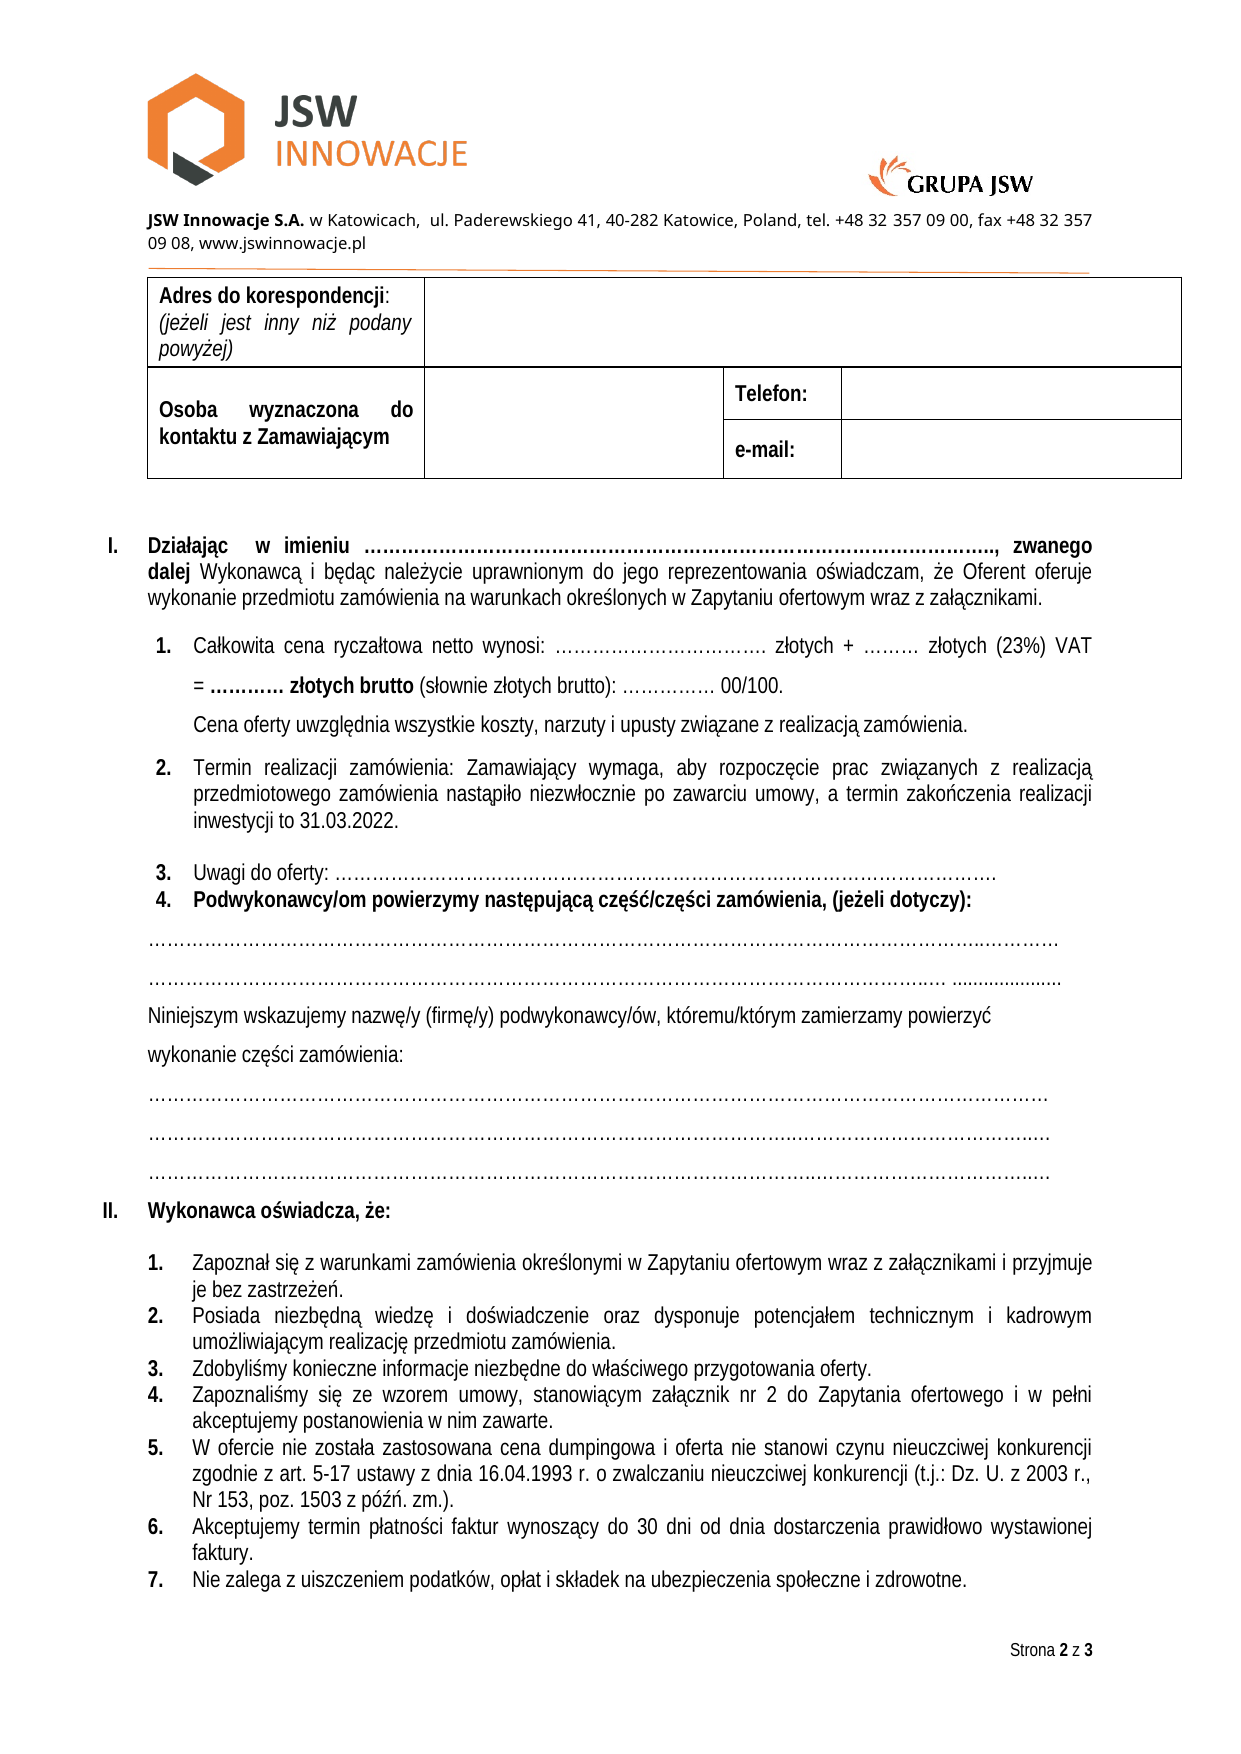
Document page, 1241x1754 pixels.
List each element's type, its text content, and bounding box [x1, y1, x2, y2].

list Zapoznał się z warunkami zamówienia określonymi w Zapytaniu ofertowym wraz z załącznikami i przyjmuje je bez zastrzeżeń. [148, 1249, 1092, 1302]
picture [147, 73, 467, 186]
text ……………………………………………………………………………………………………………..… ..................... [148, 963, 1092, 990]
list Posiada niezbędną wiedzę i doświadczenie oraz dysponuje potencjałem technicznym i kadrowym umożliwiającym realizację przedmiotu zamówienia. [148, 1302, 1092, 1355]
list Akceptujemy termin płatności faktur wynoszący do 30 dni od dnia dostarczenia prawidłowo wystawionej faktury. [148, 1513, 1092, 1566]
text Niniejszym wskazujemy nazwę/y (firmę/y) podwykonawcy/ów, któremu/którym zamierzamy powierzyć [148, 1002, 1092, 1029]
table_cell e-mail: [724, 420, 841, 478]
list Podwykonawcy/om powierzymy następującą część/części zamówienia, (jeżeli dotyczy): [156, 886, 1092, 912]
text Cena oferty uwzględnia wszystkie koszty, narzuty i upusty związane z realizacją zamówienia. [148, 711, 1092, 738]
list Wykonawca oświadcza, że: [118, 1197, 1092, 1223]
text ……………………………………………………………………………………………………………………………… [148, 1080, 1092, 1106]
list Całkowita cena ryczałtowa netto wynosi: ……………………………. złotych + ……… złotych (23%) VAT = ………… złotych brutto (słownie złotych brutto): …………… 00/100. [156, 632, 1092, 698]
text …………………………………………………………………………………………..………………………………..… [148, 1119, 1092, 1145]
table_cell [425, 278, 1181, 366]
list Uwagi do oferty: ……………………………………………………………………………………………. [156, 859, 1092, 886]
text ……………………………………………………………………………………………………………………..………… [148, 924, 1092, 951]
list Nie zalega z uiszczeniem podatków, opłat i składek na ubezpieczenia społeczne i zdrowotne. [148, 1566, 1092, 1592]
text ……………………………………………………………………………………………..……………………………..… [148, 1158, 1092, 1184]
list Termin realizacji zamówienia: Zamawiający wymaga, aby rozpoczęcie prac związanych z realizacją przedmiotowego zamówienia nastąpiło niezwłocznie po zawarciu umowy, a termin zakończenia realizacji inwestycji to 31.03.2022. [156, 754, 1092, 833]
picture [861, 151, 1039, 203]
list Zdobyliśmy konieczne informacje niezbędne do właściwego przygotowania oferty. [148, 1355, 1092, 1381]
table_cell Osoba wyznaczona do kontaktu z Zamawiającym [148, 368, 424, 478]
table_cell Adres do korespondencji: (jeżeli jest inny niż podany powyżej) [148, 278, 424, 366]
table_cell [842, 368, 1181, 419]
table_cell [842, 420, 1181, 478]
list Zapoznaliśmy się ze wzorem umowy, stanowiącym załącznik nr 2 do Zapytania ofertowego i w pełni akceptujemy postanowienia w nim zawarte. [148, 1381, 1092, 1434]
list Działając w imieniu ……………………………………………………………………………………….., zwanego dalej Wykonawcą i będąc należycie uprawnionym do jego reprezentowania oświadczam, że Oferent oferuje wykonanie przedmiotu zamówienia na warunkach określonych w Zapytaniu ofertowym wraz z załącznikami. [118, 532, 1092, 611]
table_cell [425, 368, 723, 478]
list W ofercie nie została zastosowana cena dumpingowa i oferta nie stanowi czynu nieuczciwej konkurencji zgodnie z art. 5-17 ustawy z dnia 16.04.1993 r. o zwalczaniu nieuczciwej konkurencji (t.j.: Dz. U. z 2003 r., Nr 153, poz. 1503 z późń. zm.). [148, 1434, 1092, 1513]
text wykonanie części zamówienia: [148, 1041, 1092, 1067]
table_cell Telefon: [724, 368, 841, 419]
